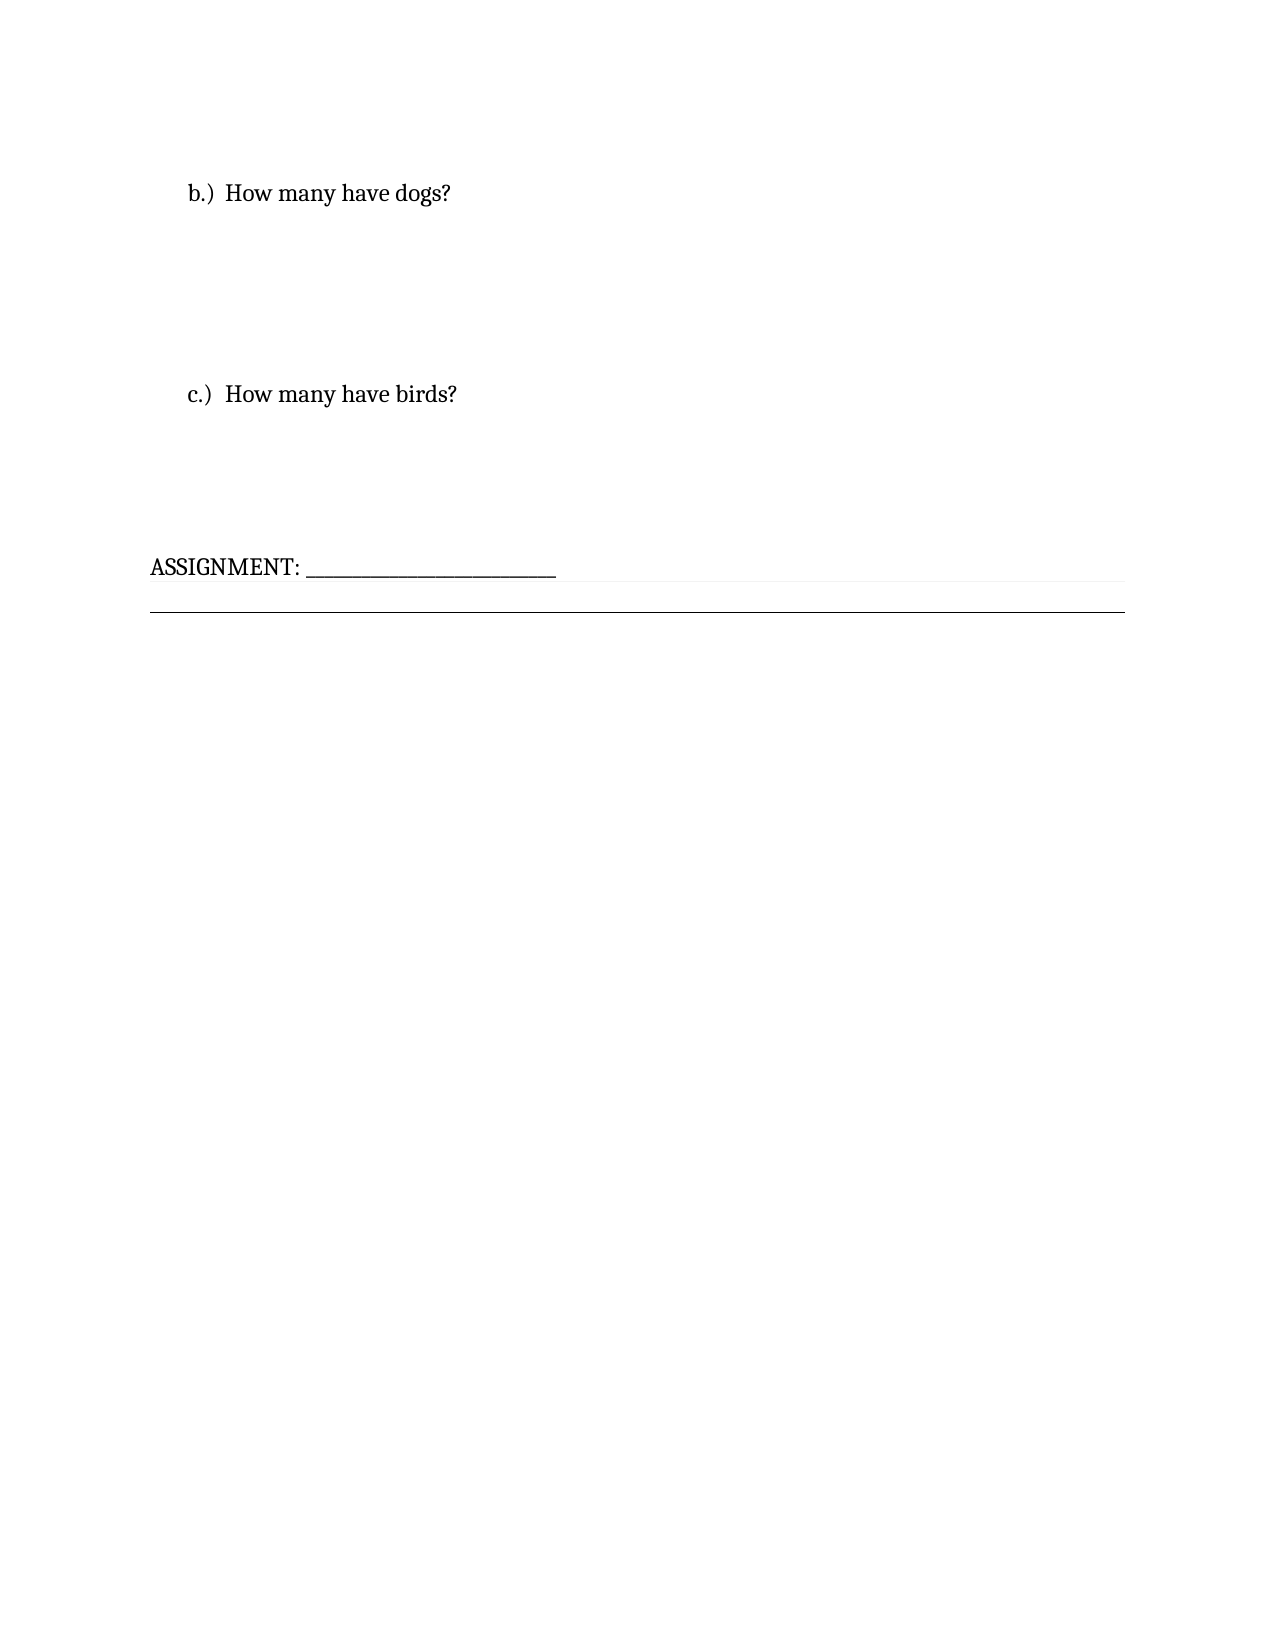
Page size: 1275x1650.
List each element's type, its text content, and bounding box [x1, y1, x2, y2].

list How many have birds? [187, 380, 1125, 409]
list How many have dogs? [187, 179, 1125, 207]
text ASSIGNMENT: ___________________________ [150, 552, 1125, 581]
